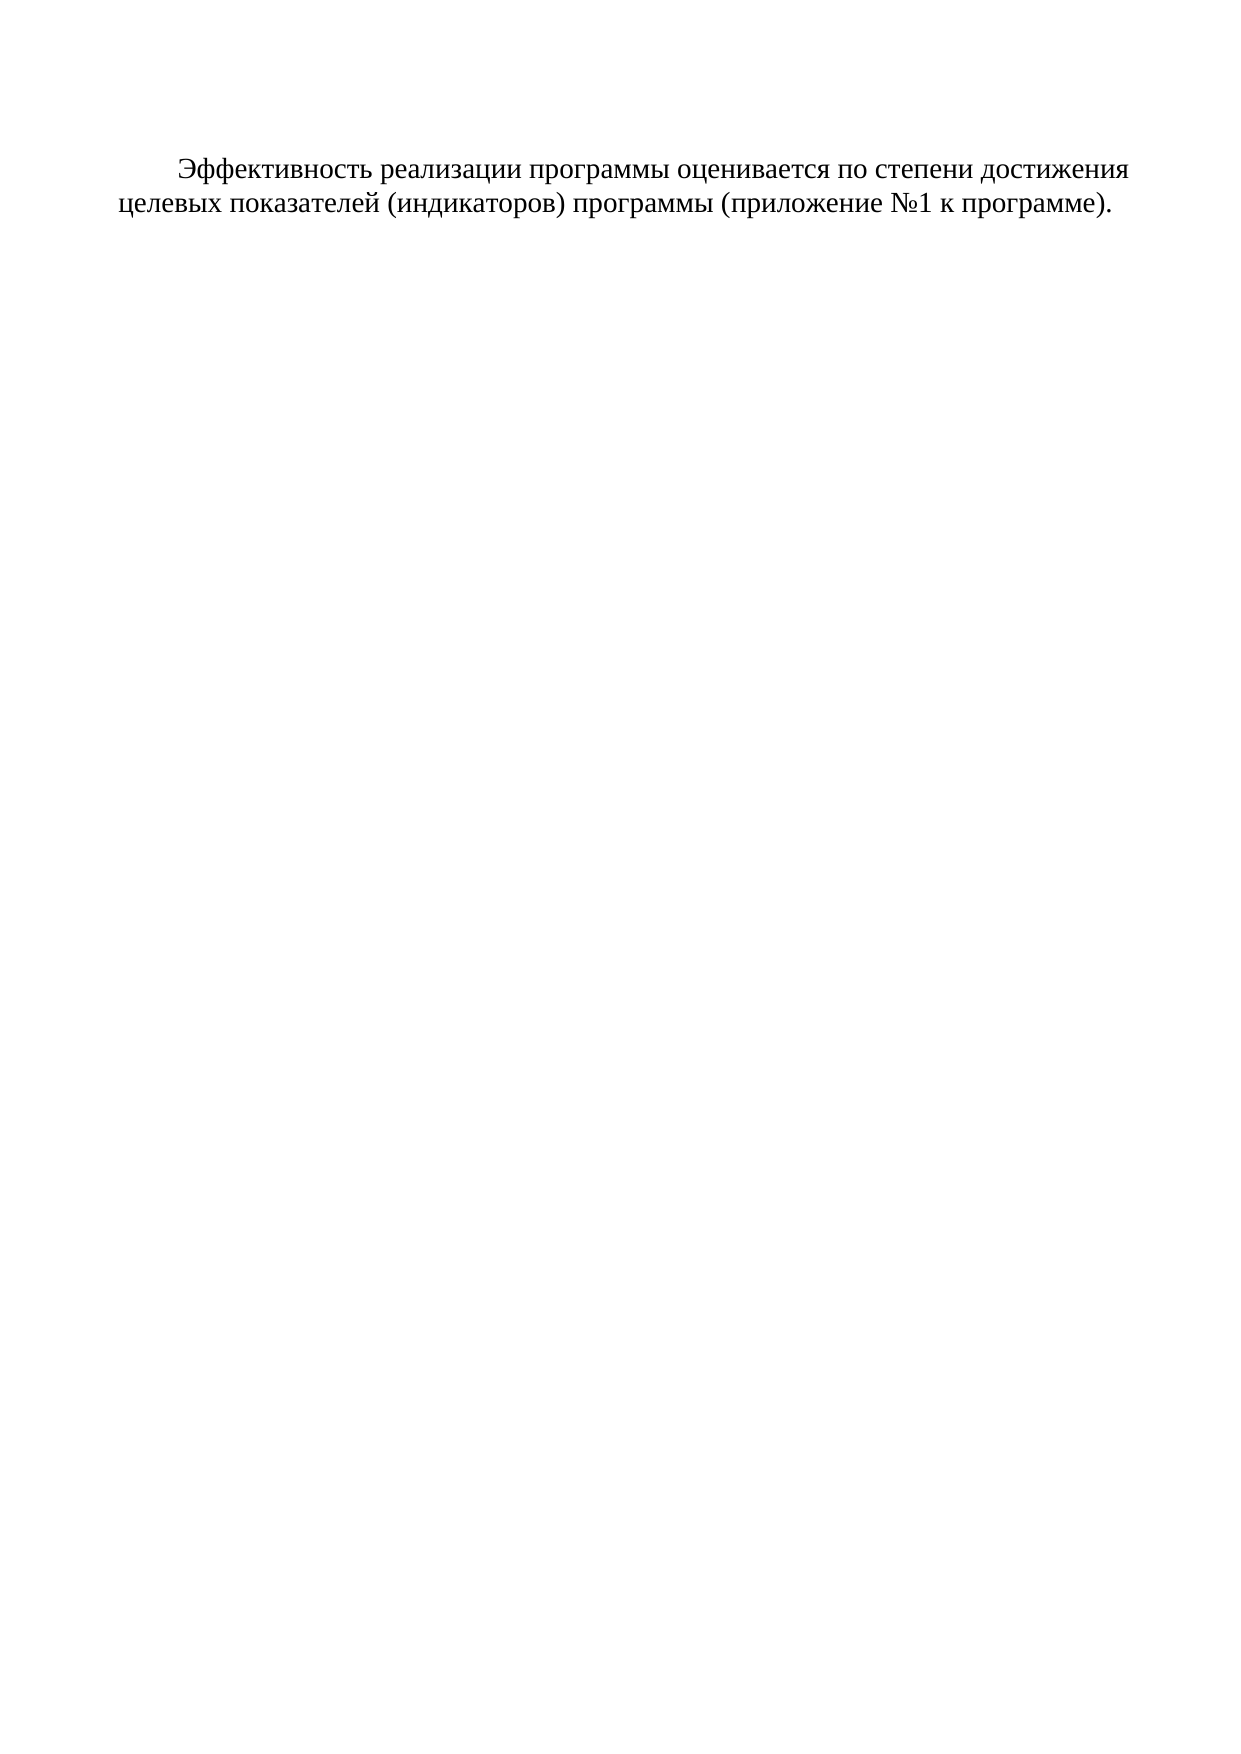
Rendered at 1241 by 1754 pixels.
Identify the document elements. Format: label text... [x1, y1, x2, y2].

text Эффективность реализации программы оценивается по степени достижения целевых показателей (индикаторов) программы (приложение №1 к программе). [118, 152, 1152, 219]
